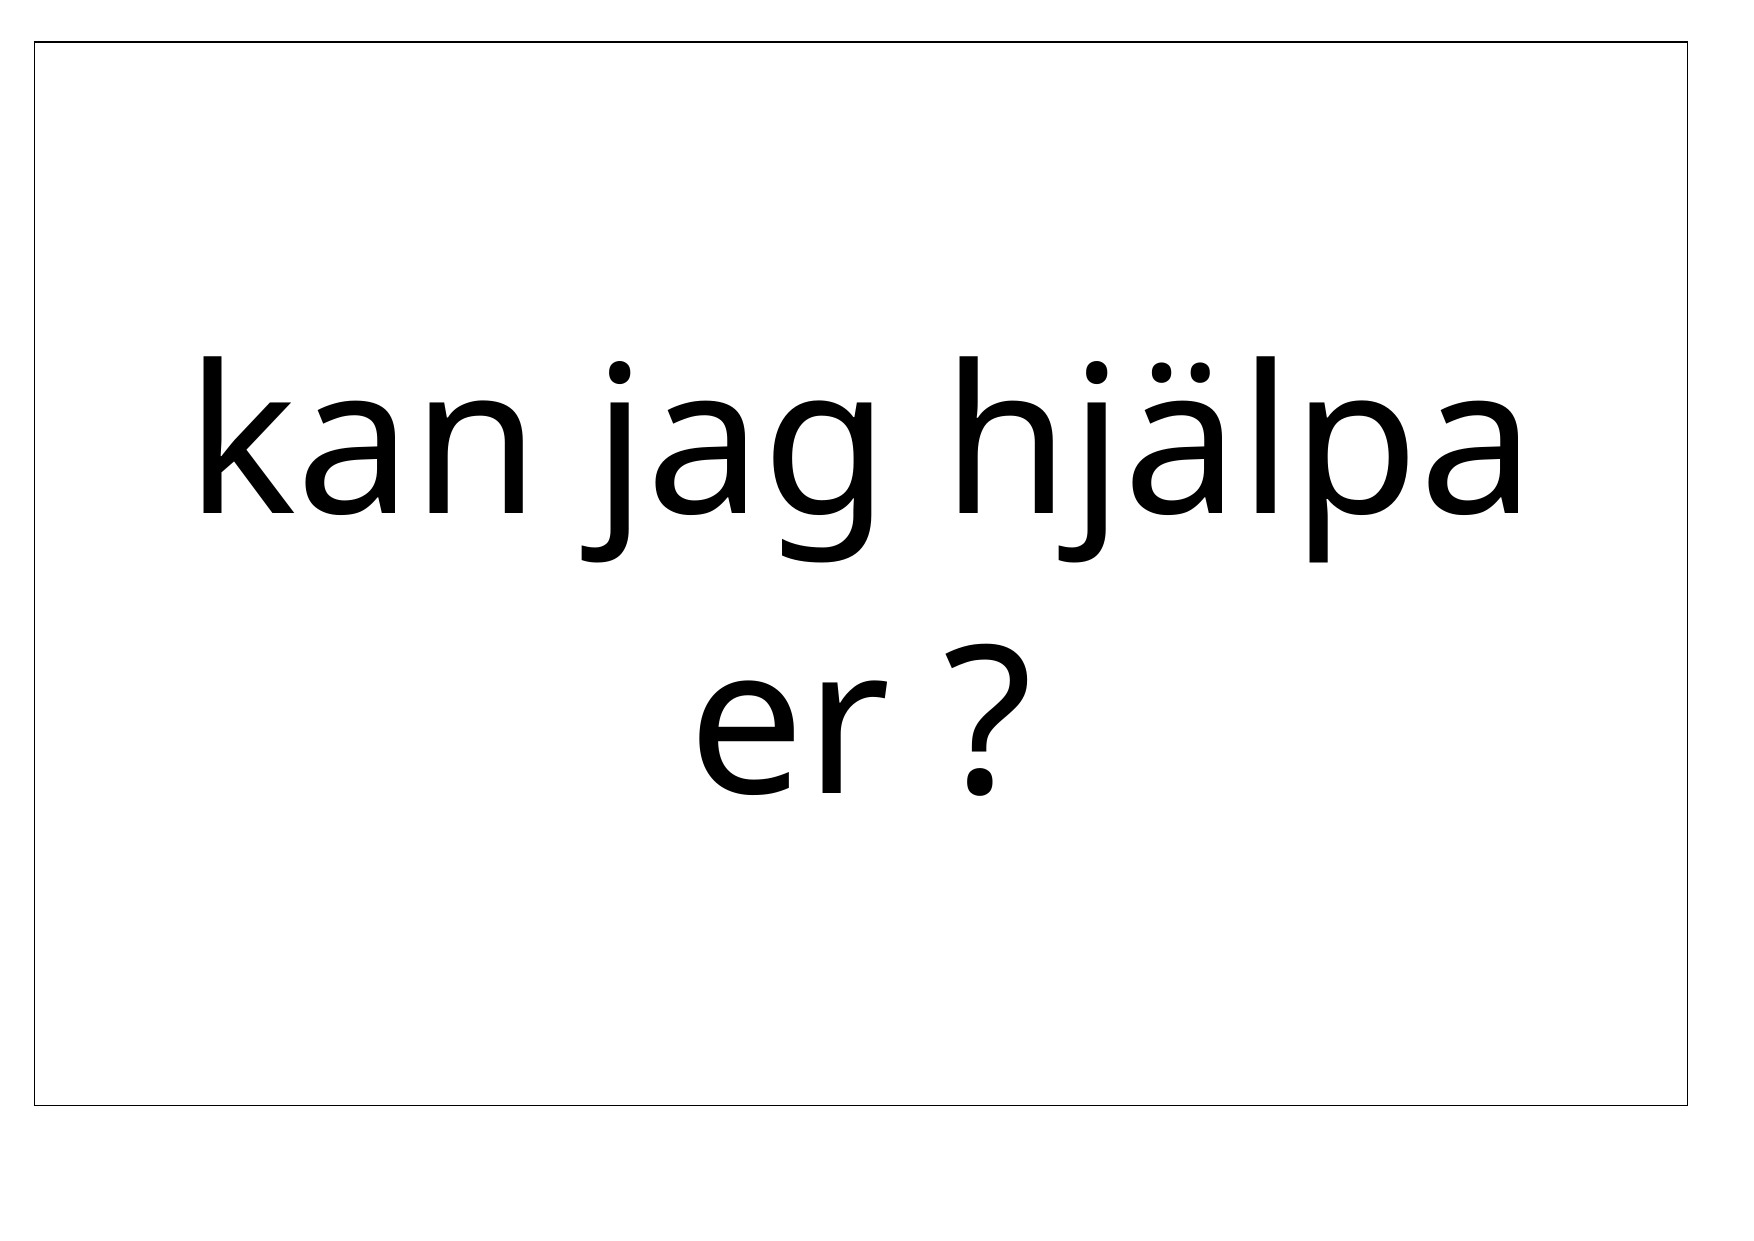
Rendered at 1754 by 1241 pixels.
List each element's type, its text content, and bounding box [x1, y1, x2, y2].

table_header kan jag hjälpa er ? [35, 43, 1687, 1104]
